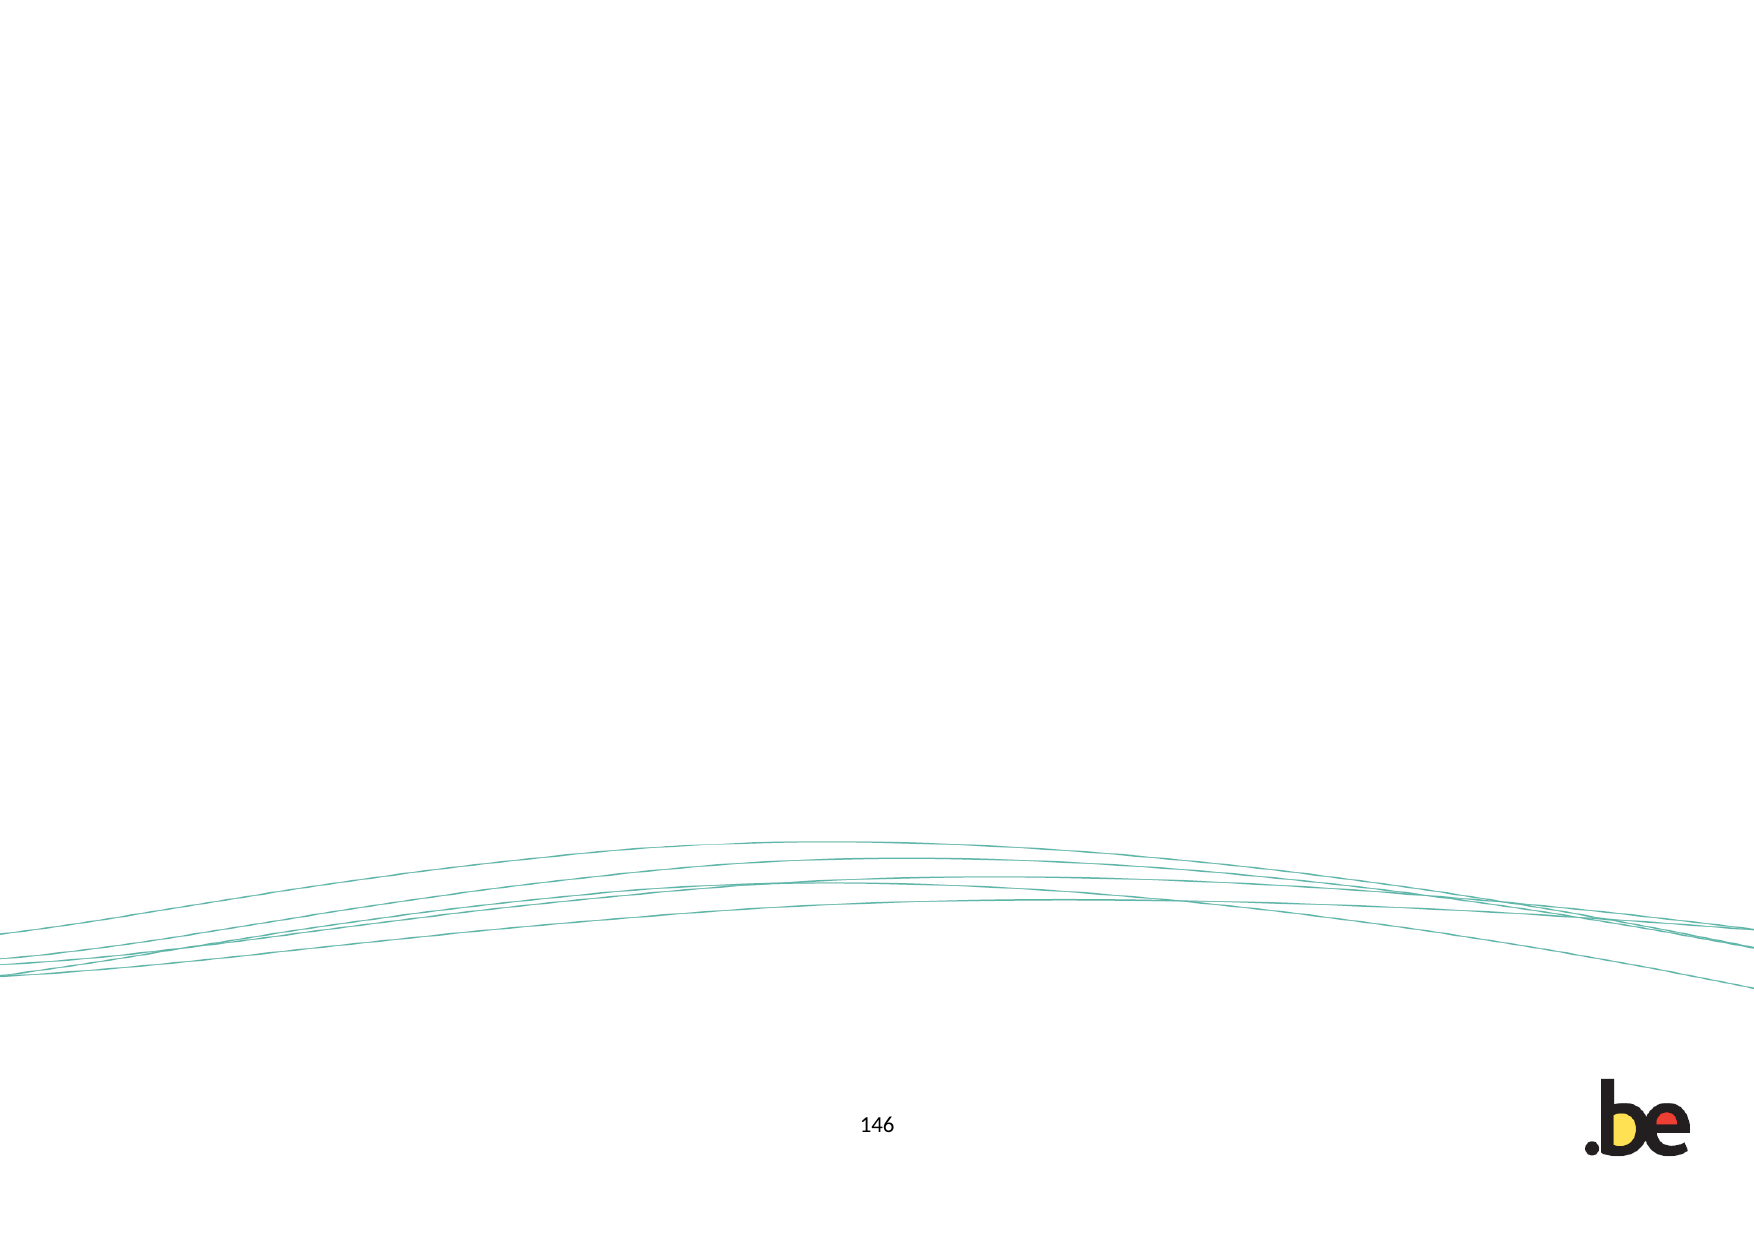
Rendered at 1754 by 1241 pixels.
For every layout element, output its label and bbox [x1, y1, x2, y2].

picture [0, 797, 1754, 1241]
